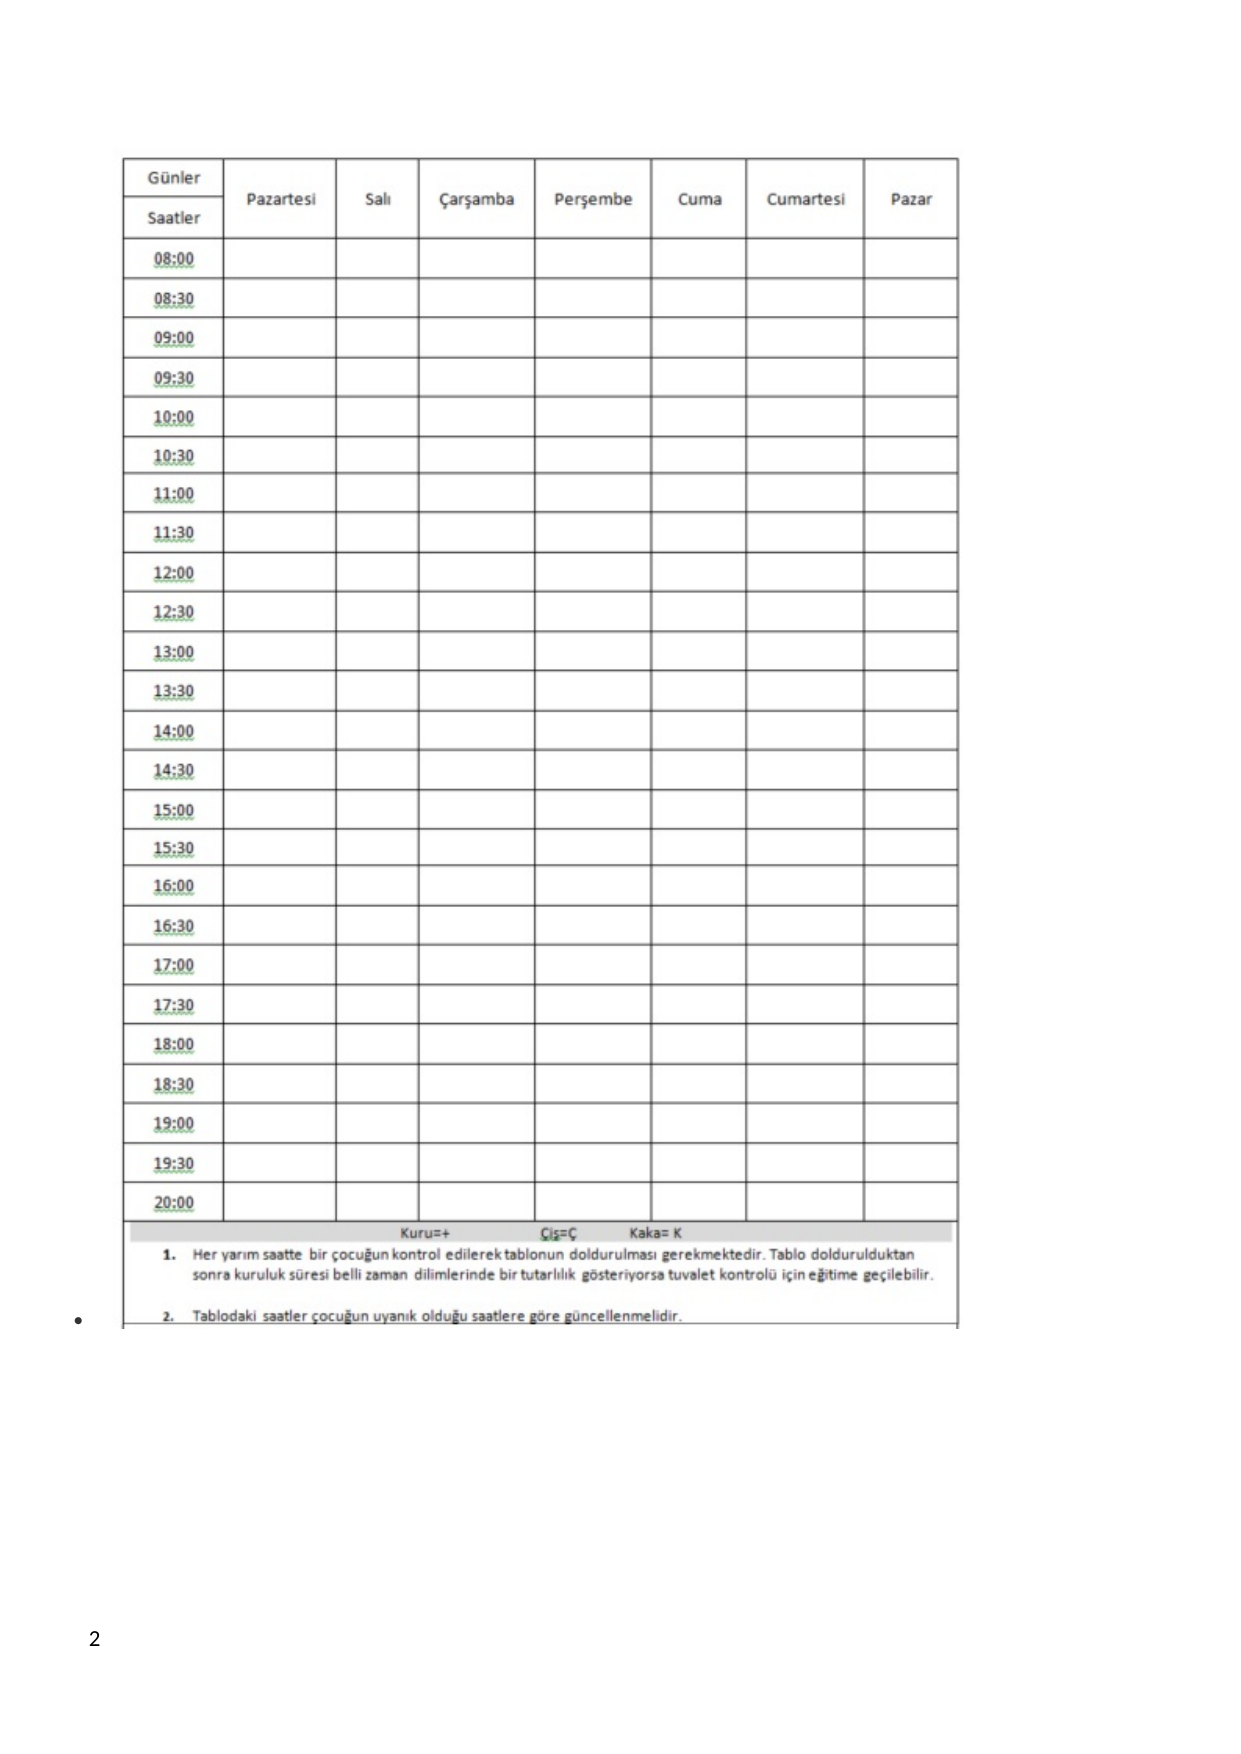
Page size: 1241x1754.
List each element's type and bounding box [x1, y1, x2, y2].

picture [112, 147, 980, 1329]
